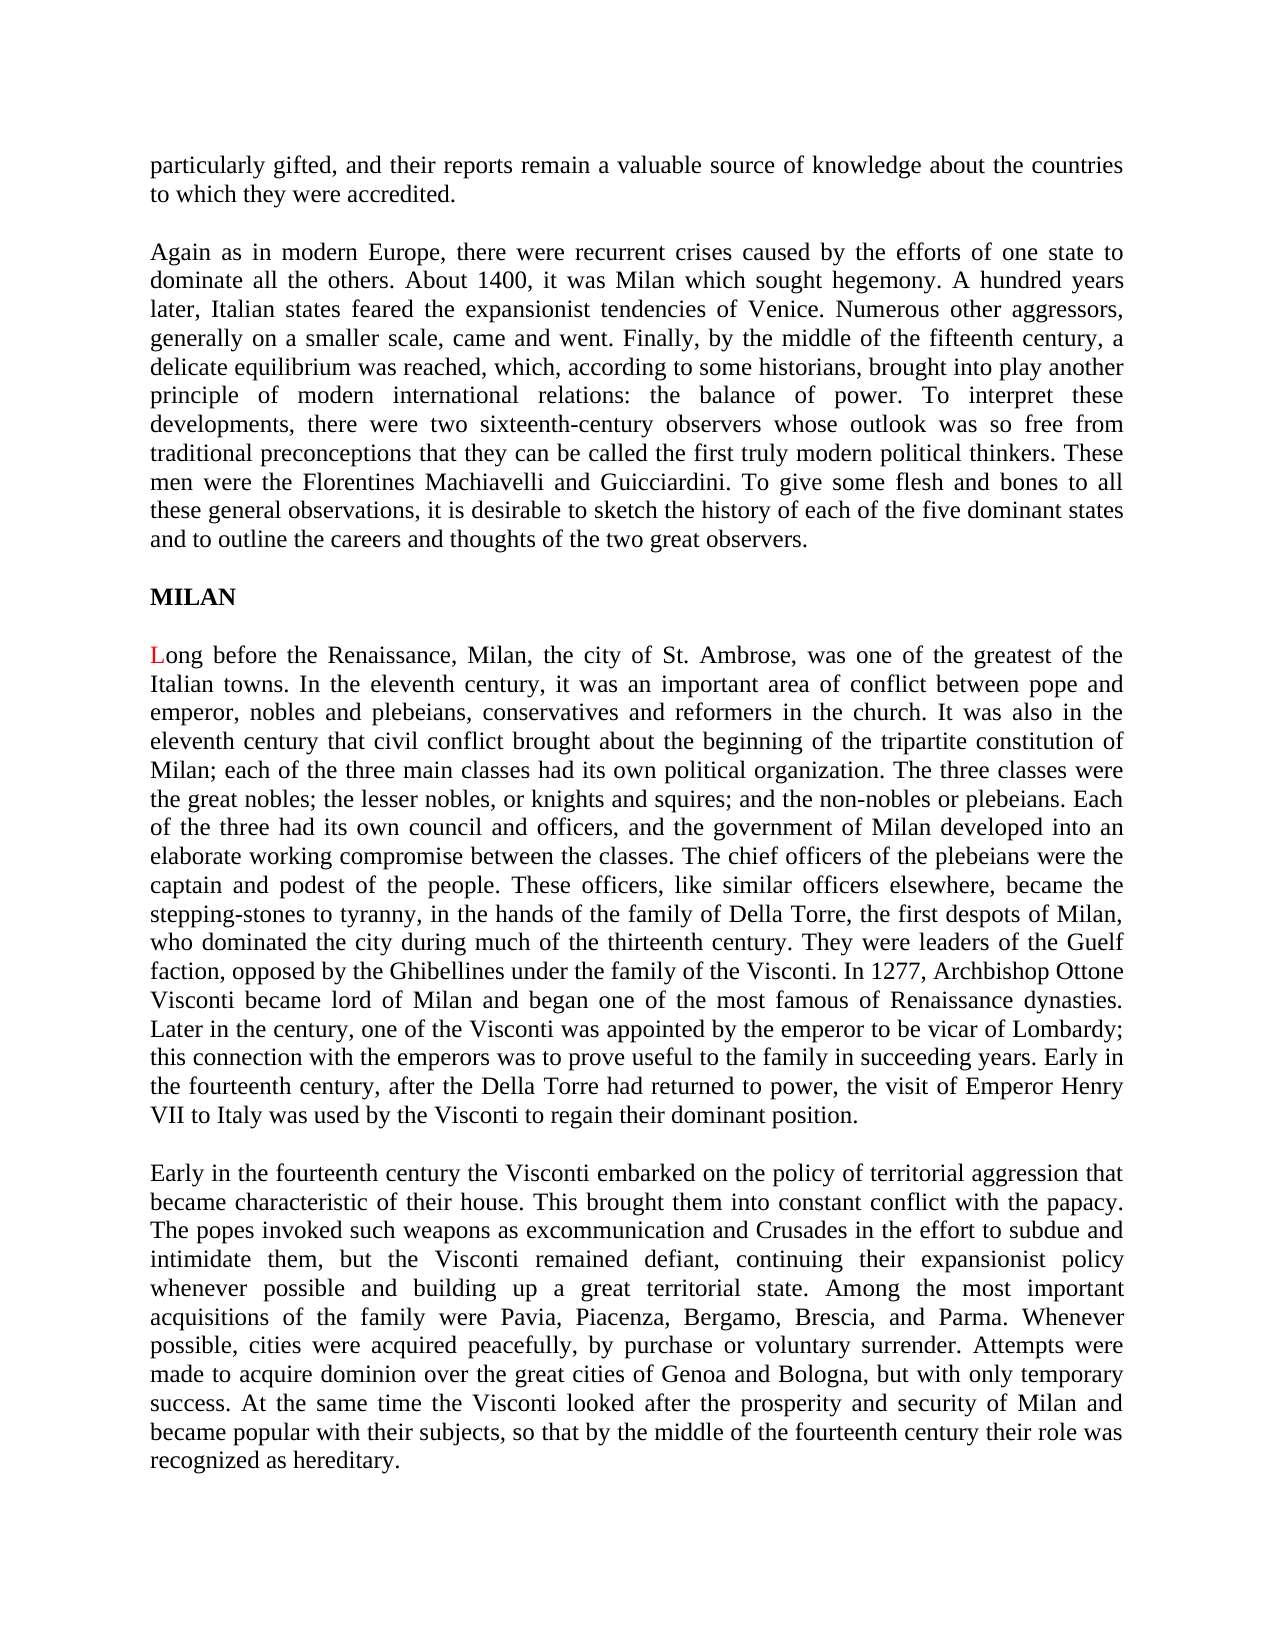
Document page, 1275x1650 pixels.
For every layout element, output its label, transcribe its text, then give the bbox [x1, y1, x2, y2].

text Early in the fourteenth century the Visconti embarked on the policy of territorial aggression that became characteristic of their house. This brought them into constant conflict with the papacy. The popes invoked such weapons as excommunication and Crusades in the effort to subdue and intimidate them, but the Visconti remained defiant, continuing their expansionist policy whenever possible and building up a great territorial state. Among the most important acquisitions of the family were Pavia, Piacenza, Bergamo, Brescia, and Parma. Whenever possible, cities were acquired peacefully, by purchase or voluntary surrender. Attempts were made to acquire dominion over the great cities of Genoa and Bologna, but with only temporary success. At the same time the Visconti looked after the prosperity and security of Milan and became popular with their subjects, so that by the middle of the fourteenth century their role was recognized as hereditary. [150, 1158, 1125, 1474]
text Long before the Renaissance, Milan, the city of St. Ambrose, was one of the greatest of the Italian towns. In the eleventh century, it was an important area of conflict between pope and emperor, nobles and plebeians, conservatives and reformers in the church. It was also in the eleventh century that civil conflict brought about the beginning of the tripartite constitution of Milan; each of the three main classes had its own political organization. The three classes were the great nobles; the lesser nobles, or knights and squires; and the non-nobles or plebeians. Each of the three had its own council and officers, and the government of Milan developed into an elaborate working compromise between the classes. The chief officers of the plebeians were the captain and podest of the people. These officers, like similar officers elsewhere, became the stepping-stones to tyranny, in the hands of the family of Della Torre, the first despots of Milan, who dominated the city during much of the thirteenth century. They were leaders of the Guelf faction, opposed by the Ghibellines under the family of the Visconti. In 1277, Archbishop Ottone Visconti became lord of Milan and began one of the most famous of Renaissance dynasties. Later in the century, one of the Visconti was appointed by the emperor to be vicar of Lombardy; this connection with the emperors was to prove useful to the family in succeeding years. Early in the fourteenth century, after the Della Torre had returned to power, the visit of Emperor Henry VII to Italy was used by the Visconti to regain their dominant position. [150, 640, 1125, 1129]
text Again as in modern Europe, there were recurrent crises caused by the efforts of one state to dominate all the others. About 1400, it was Milan which sought hegemony. A hundred years later, Italian states feared the expansionist tendencies of Venice. Numerous other aggressors, generally on a smaller scale, came and went. Finally, by the middle of the fifteenth century, a delicate equilibrium was reached, which, according to some historians, brought into play another principle of modern international relations: the balance of power. To interpret these developments, there were two sixteenth-century observers whose outlook was so free from traditional preconceptions that they can be called the first truly modern political thinkers. These men were the Florentines Machiavelli and Guicciardini. To give some flesh and bones to all these general observations, it is desirable to sketch the history of each of the five dominant states and to outline the careers and thoughts of the two great observers. [150, 237, 1125, 553]
text MILAN [150, 582, 1125, 611]
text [150, 150, 1125, 207]
